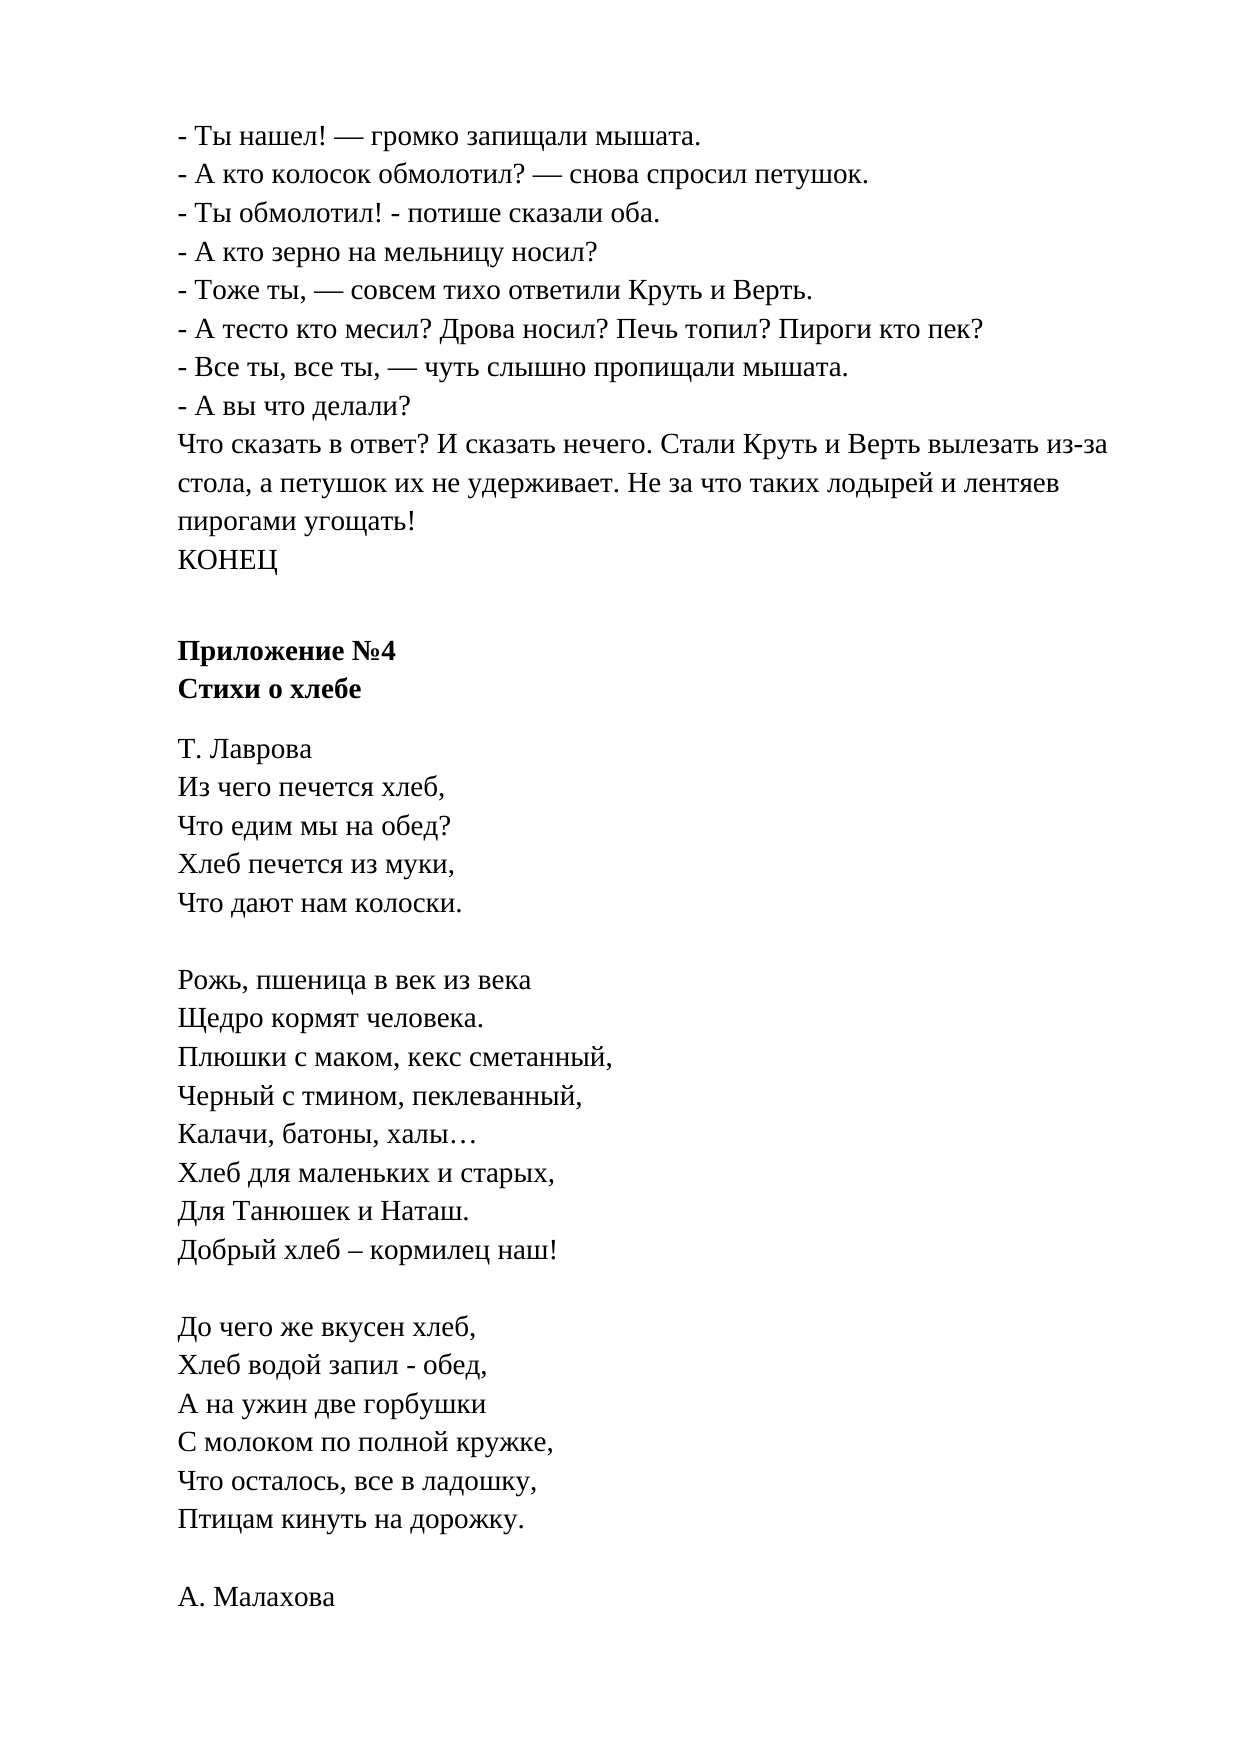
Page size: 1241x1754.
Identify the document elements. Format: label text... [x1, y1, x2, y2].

text Приложение №4 Стихи о хлебе [177, 633, 1152, 705]
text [177, 731, 1152, 1612]
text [177, 118, 1152, 608]
